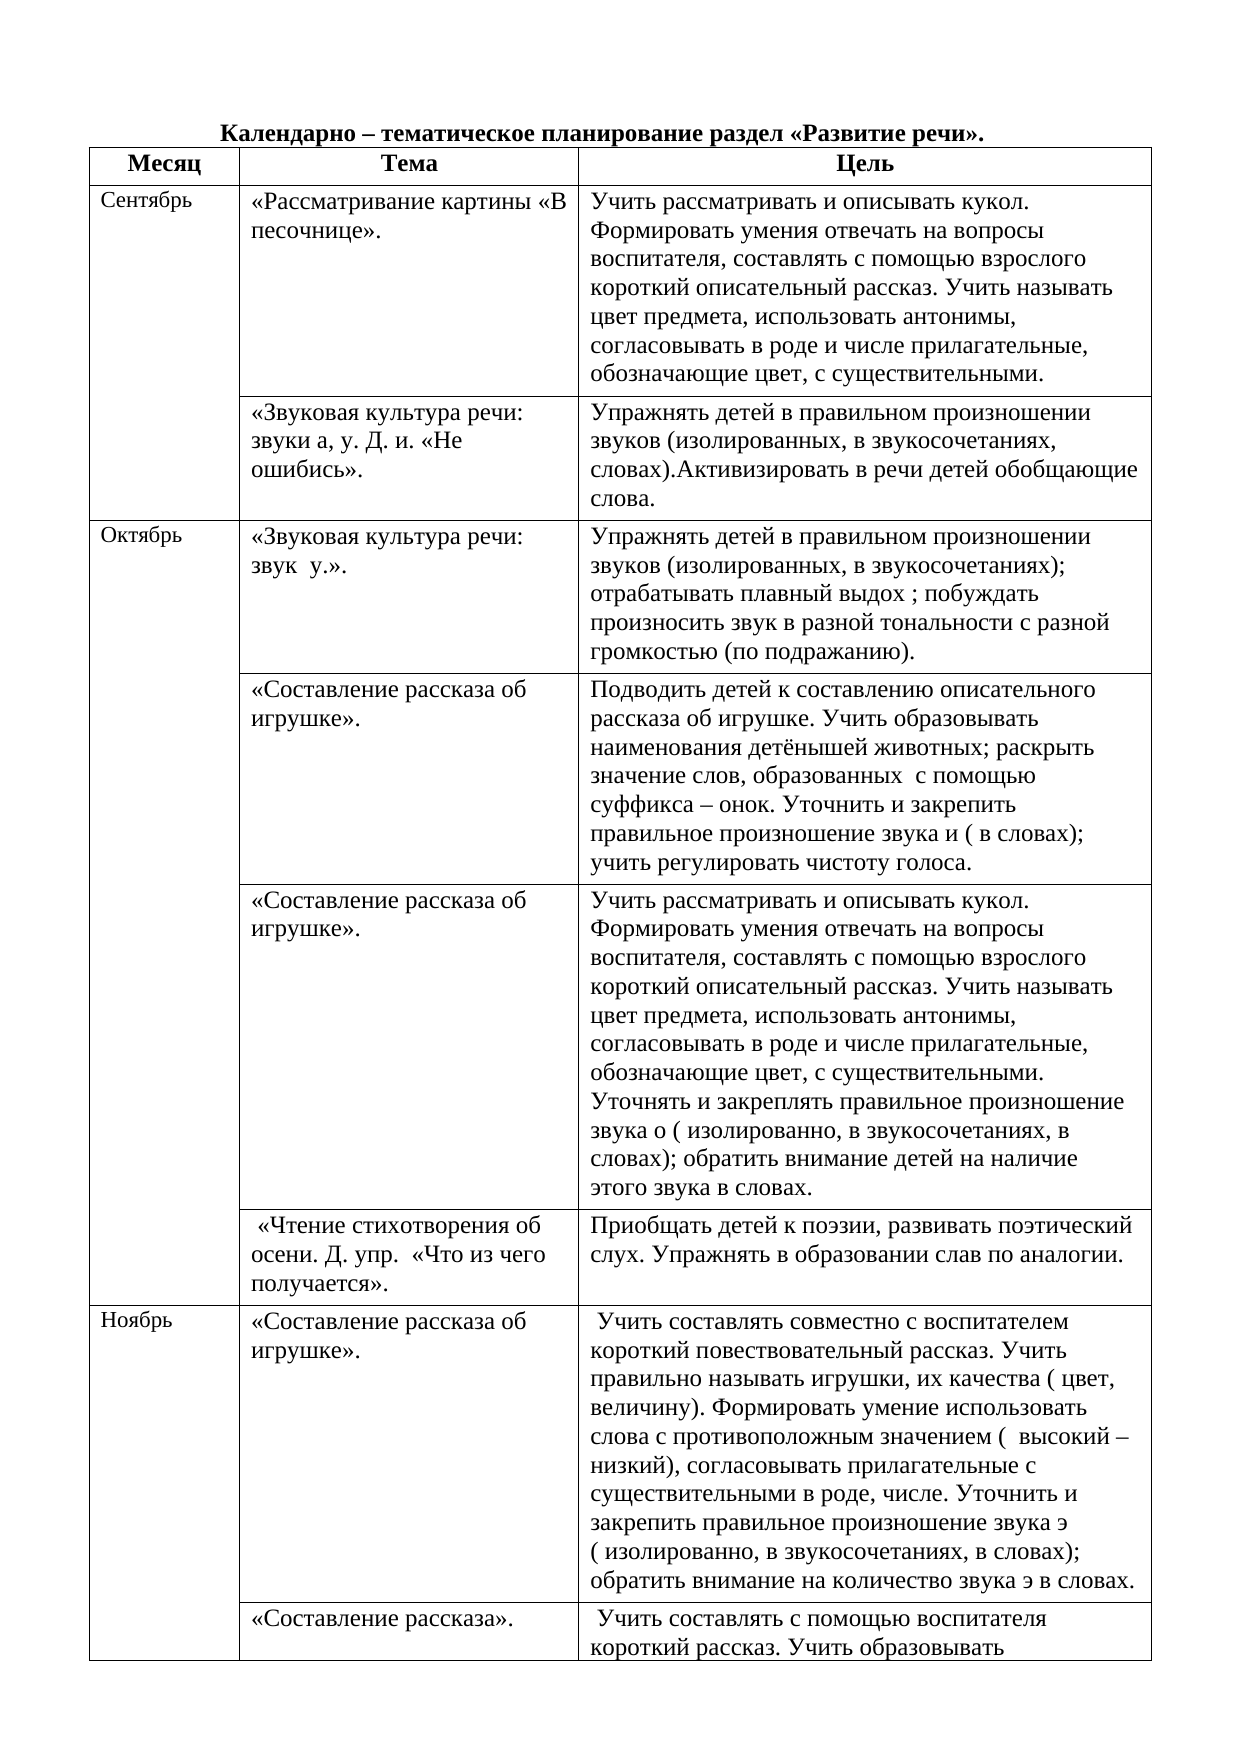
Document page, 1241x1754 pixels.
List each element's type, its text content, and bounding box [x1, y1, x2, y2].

table_cell «Звуковая культура речи: звук у.». [240, 521, 578, 673]
table_cell «Звуковая культура речи: звуки а, у. Д. и. «Не ошибись». [240, 397, 578, 520]
table_cell Учить составлять совместно с воспитателем короткий повествовательный рассказ. Учить правильно называть игрушки, их качества ( цвет, величину). Формировать умение использовать слова с противоположным значением ( высокий – низкий), согласовывать прилагательные с существительными в роде, числе. Уточнить и закрепить правильное произношение звука э ( изолированно, в звукосочетаниях, в словах); обратить внимание на количество звука э в словах. [579, 1306, 1151, 1602]
table_cell «Рассматривание картины «В песочнице». [240, 186, 578, 396]
table_cell Ноябрь [90, 1306, 239, 1660]
table_cell «Чтение стихотворения об осени. Д. упр. «Что из чего получается». [240, 1210, 578, 1305]
table_cell Упражнять детей в правильном произношении звуков (изолированных, в звукосочетаниях, словах).Активизировать в речи детей обобщающие слова. [579, 397, 1151, 520]
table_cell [240, 1603, 578, 1660]
table_cell «Составление рассказа об игрушке». [240, 1306, 578, 1602]
text Календарно – тематическое планирование раздел «Развитие речи». [89, 118, 1152, 147]
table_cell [579, 1603, 1151, 1660]
table_cell Подводить детей к составлению описательного рассказа об игрушке. Учить образовывать наименования детёнышей животных; раскрыть значение слов, образованных с помощью суффикса – онок. Уточнить и закрепить правильное произношение звука и ( в словах); учить регулировать чистоту голоса. [579, 674, 1151, 884]
table_cell «Составление рассказа об игрушке». [240, 885, 578, 1209]
table_cell Учить рассматривать и описывать кукол. Формировать умения отвечать на вопросы воспитателя, составлять с помощью взрослого короткий описательный рассказ. Учить называть цвет предмета, использовать антонимы, согласовывать в роде и числе прилагательные, обозначающие цвет, с существительными. Уточнять и закреплять правильное произношение звука о ( изолированно, в звукосочетаниях, в словах); обратить внимание детей на наличие этого звука в словах. [579, 885, 1151, 1209]
table_header Тема [240, 148, 578, 185]
table_cell Сентябрь [90, 186, 239, 520]
table_cell Октябрь [90, 521, 239, 1305]
table_cell Учить рассматривать и описывать кукол. Формировать умения отвечать на вопросы воспитателя, составлять с помощью взрослого короткий описательный рассказ. Учить называть цвет предмета, использовать антонимы, согласовывать в роде и числе прилагательные, обозначающие цвет, с существительными. [579, 186, 1151, 396]
table_header Цель [579, 148, 1151, 185]
table_cell «Составление рассказа об игрушке». [240, 674, 578, 884]
table_cell Упражнять детей в правильном произношении звуков (изолированных, в звукосочетаниях); отрабатывать плавный выдох ; побуждать произносить звук в разной тональности с разной громкостью (по подражанию). [579, 521, 1151, 673]
table_header Месяц [90, 148, 239, 185]
table_cell Приобщать детей к поэзии, развивать поэтический слух. Упражнять в образовании слав по аналогии. [579, 1210, 1151, 1305]
